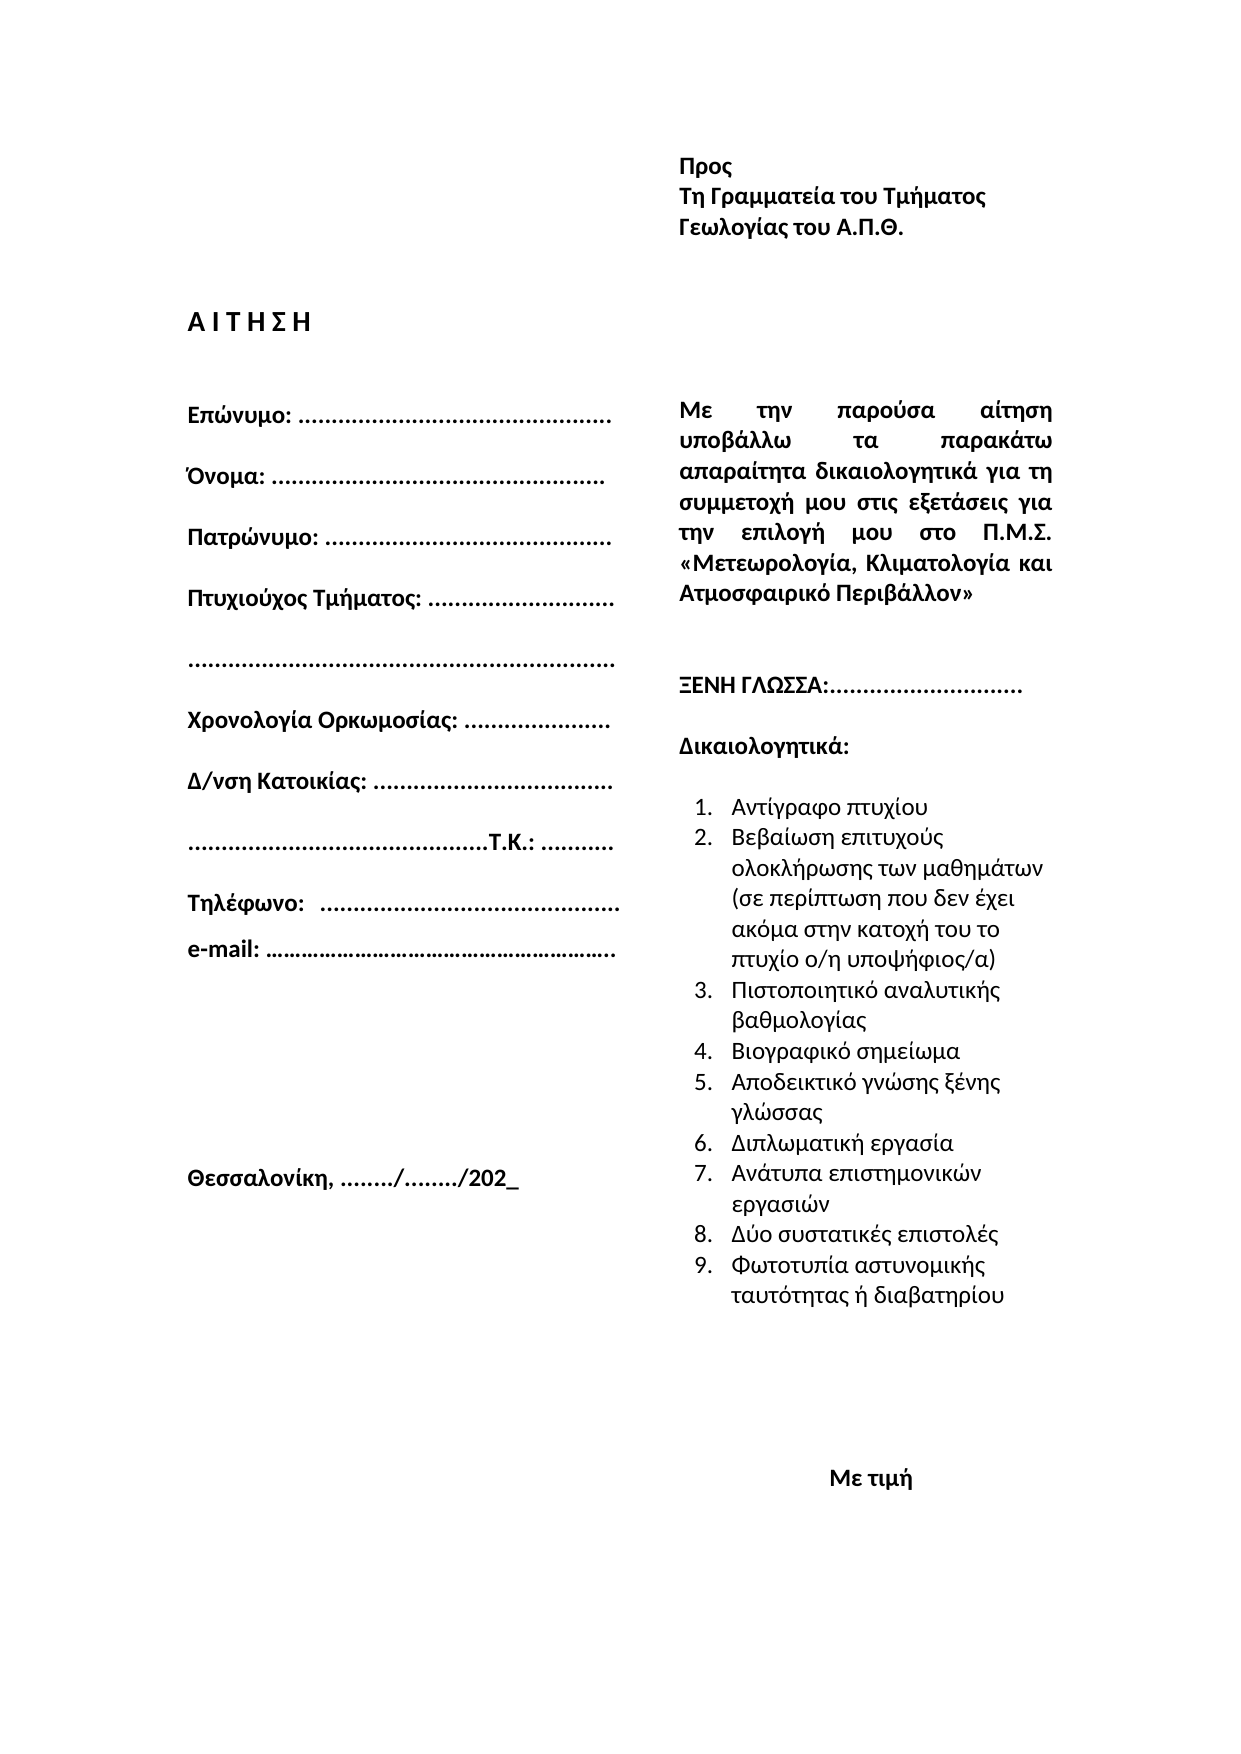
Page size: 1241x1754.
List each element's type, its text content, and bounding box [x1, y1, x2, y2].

list Δύο συστατικές επιστολές [694, 1218, 1053, 1249]
text ................................................................ [187, 643, 620, 674]
list Πιστοποιητικό αναλυτικής [694, 974, 1053, 1004]
list Διπλωματική εργασία [694, 1127, 1053, 1157]
list Αντίγραφο πτυχίου [694, 791, 1053, 821]
text Θεσσαλονίκη, ......../......../202_Προς [187, 1162, 620, 1193]
list Βεβαίωση επιτυχούς ολοκλήρωσης των μαθημάτων (σε περίπτωση που δεν έχει ακόμα στην κατοχή του το πτυχίο ο/η υποψήφιος/α) [694, 821, 1053, 974]
text Τηλέφωνο: ............................................. e-mail: ………………………………………………….. [187, 888, 620, 964]
text Με τιμή [754, 1462, 1053, 1493]
text ΞΕΝΗ ΓΛΩΣΣΑ:............................. [679, 669, 1053, 699]
list Βιογραφικό σημείωμα [694, 1035, 1053, 1066]
text Πτυχιούχος Τμήματος: ............................ [187, 582, 620, 613]
text Α Ι Τ Η Σ Η [187, 303, 620, 338]
list Ανάτυπα επιστημονικών εργασιών [694, 1157, 1053, 1218]
text Δ/νση Κατοικίας: .................................... [187, 766, 620, 796]
list Φωτοτυπία αστυνομικής ταυτότητας ή διαβατηρίου [694, 1249, 1053, 1310]
text Πατρώνυμο: ........................................... [187, 521, 620, 552]
text Γεωλογίας του Α.Π.Θ. [679, 211, 1053, 242]
text Με την παρούσα αίτηση υποβάλλω τα παρακάτω απαραίτητα δικαιολογητικά για τη συμμετοχή μου στις εξετάσεις για την επιλογή μου στο Π.Μ.Σ. «Μετεωρολογία, Κλιματολογία και Ατμοσφαιρικό Περιβάλλον» [679, 394, 1053, 608]
text Χρονολογία Ορκωμοσίας: ...................... [187, 704, 620, 735]
text .............................................Τ.Κ.: ........... [187, 827, 620, 857]
text Δικαιολογητικά: [679, 730, 1053, 760]
text Όνομα: .................................................. [187, 460, 620, 491]
list Αποδεικτικό γνώσης ξένης γλώσσας [694, 1066, 1053, 1127]
text Επώνυμο: ............................................... [187, 399, 620, 430]
text Τη Γραμματεία του Τμήματος [679, 181, 1053, 211]
text βαθμολογίας [731, 1004, 1053, 1035]
